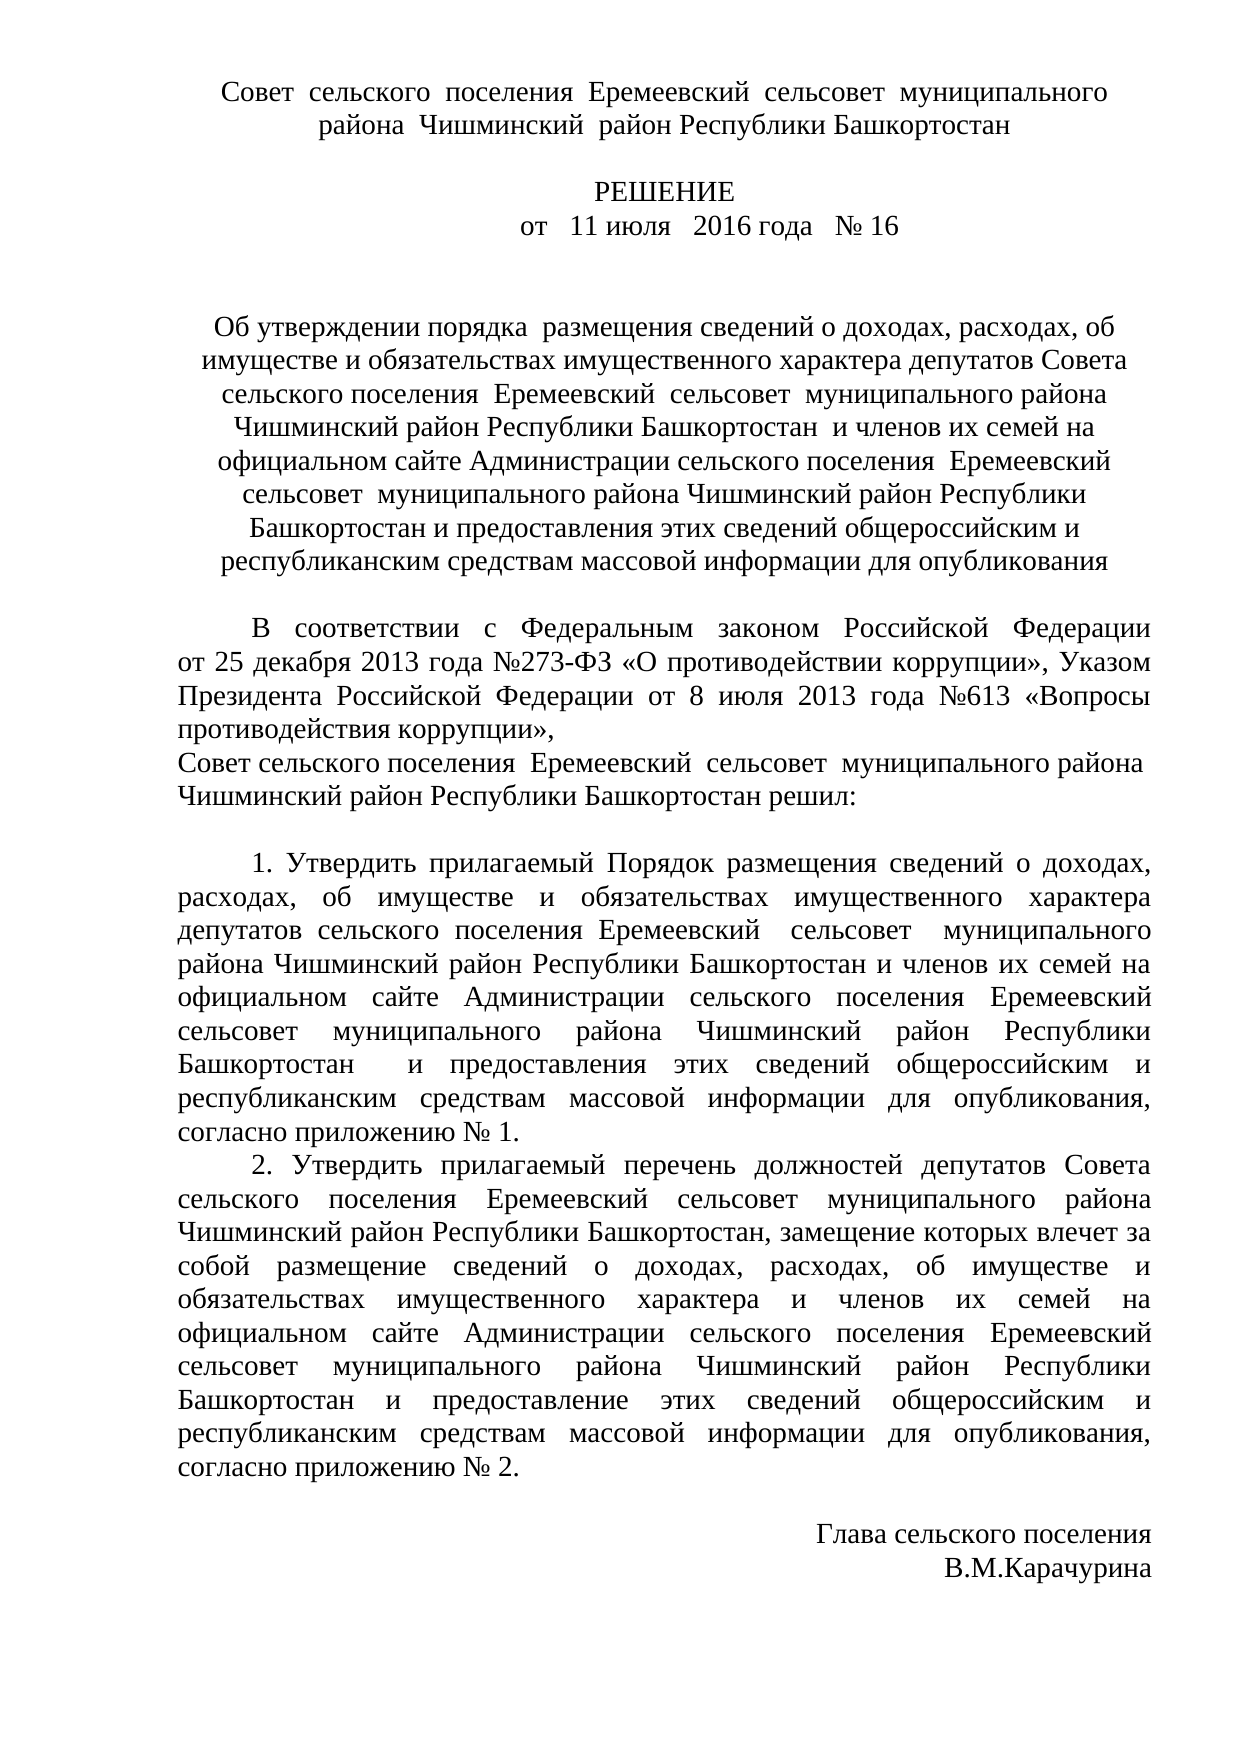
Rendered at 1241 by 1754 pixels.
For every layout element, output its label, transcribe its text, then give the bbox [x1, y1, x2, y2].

list В.М.Карачурина [177, 1550, 1152, 1583]
text от 11 июля 2016 года № 16 [177, 208, 1152, 242]
text Совет сельского поселения Еремеевский сельсовет муниципального района Чишминский район Республики Башкортостан решил: [177, 745, 1152, 812]
list Глава сельского поселения [177, 1516, 1152, 1550]
text 2. Утвердить прилагаемый перечень должностей депутатов Совета сельского поселения Еремеевский сельсовет муниципального района Чишминский район Республики Башкортостан, замещение которых влечет за собой размещение сведений о доходах, расходах, об имуществе и обязательствах имущественного характера и членов их семей на официальном сайте Администрации сельского поселения Еремеевский сельсовет муниципального района Чишминский район Республики Башкортостан и предоставление этих сведений общероссийским и республиканским средствам массовой информации для опубликования, согласно приложению № 2. [177, 1147, 1152, 1483]
text Об утверждении порядка размещения сведений о доходах, расходах, об имуществе и обязательствах имущественного характера депутатов Совета сельского поселения Еремеевский сельсовет муниципального района Чишминский район Республики Башкортостан и членов их семей на официальном сайте Администрации сельского поселения Еремеевский сельсовет муниципального района Чишминский район Республики Башкортостан и предоставления этих сведений общероссийским и республиканским средствам массовой информации для опубликования [177, 309, 1152, 577]
text Совет сельского поселения Еремеевский сельсовет муниципального района Чишминский район Республики Башкортостан [177, 74, 1152, 141]
text РЕШЕНИЕ [177, 174, 1152, 208]
text В соответствии с Федеральным законом Российской Федерации от 25 декабря 2013 года №273-ФЗ «О противодействии коррупции», Указом Президента Российской Федерации от 8 июля 2013 года №613 «Вопросы противодействия коррупции», [177, 611, 1152, 745]
text 1. Утвердить прилагаемый Порядок размещения сведений о доходах, расходах, об имуществе и обязательствах имущественного характера депутатов сельского поселения Еремеевский сельсовет муниципального района Чишминский район Республики Башкортостан и членов их семей на официальном сайте Администрации сельского поселения Еремеевский сельсовет муниципального района Чишминский район Республики Башкортостан и предоставления этих сведений общероссийским и республиканским средствам массовой информации для опубликования, согласно приложению № 1. [177, 845, 1152, 1147]
